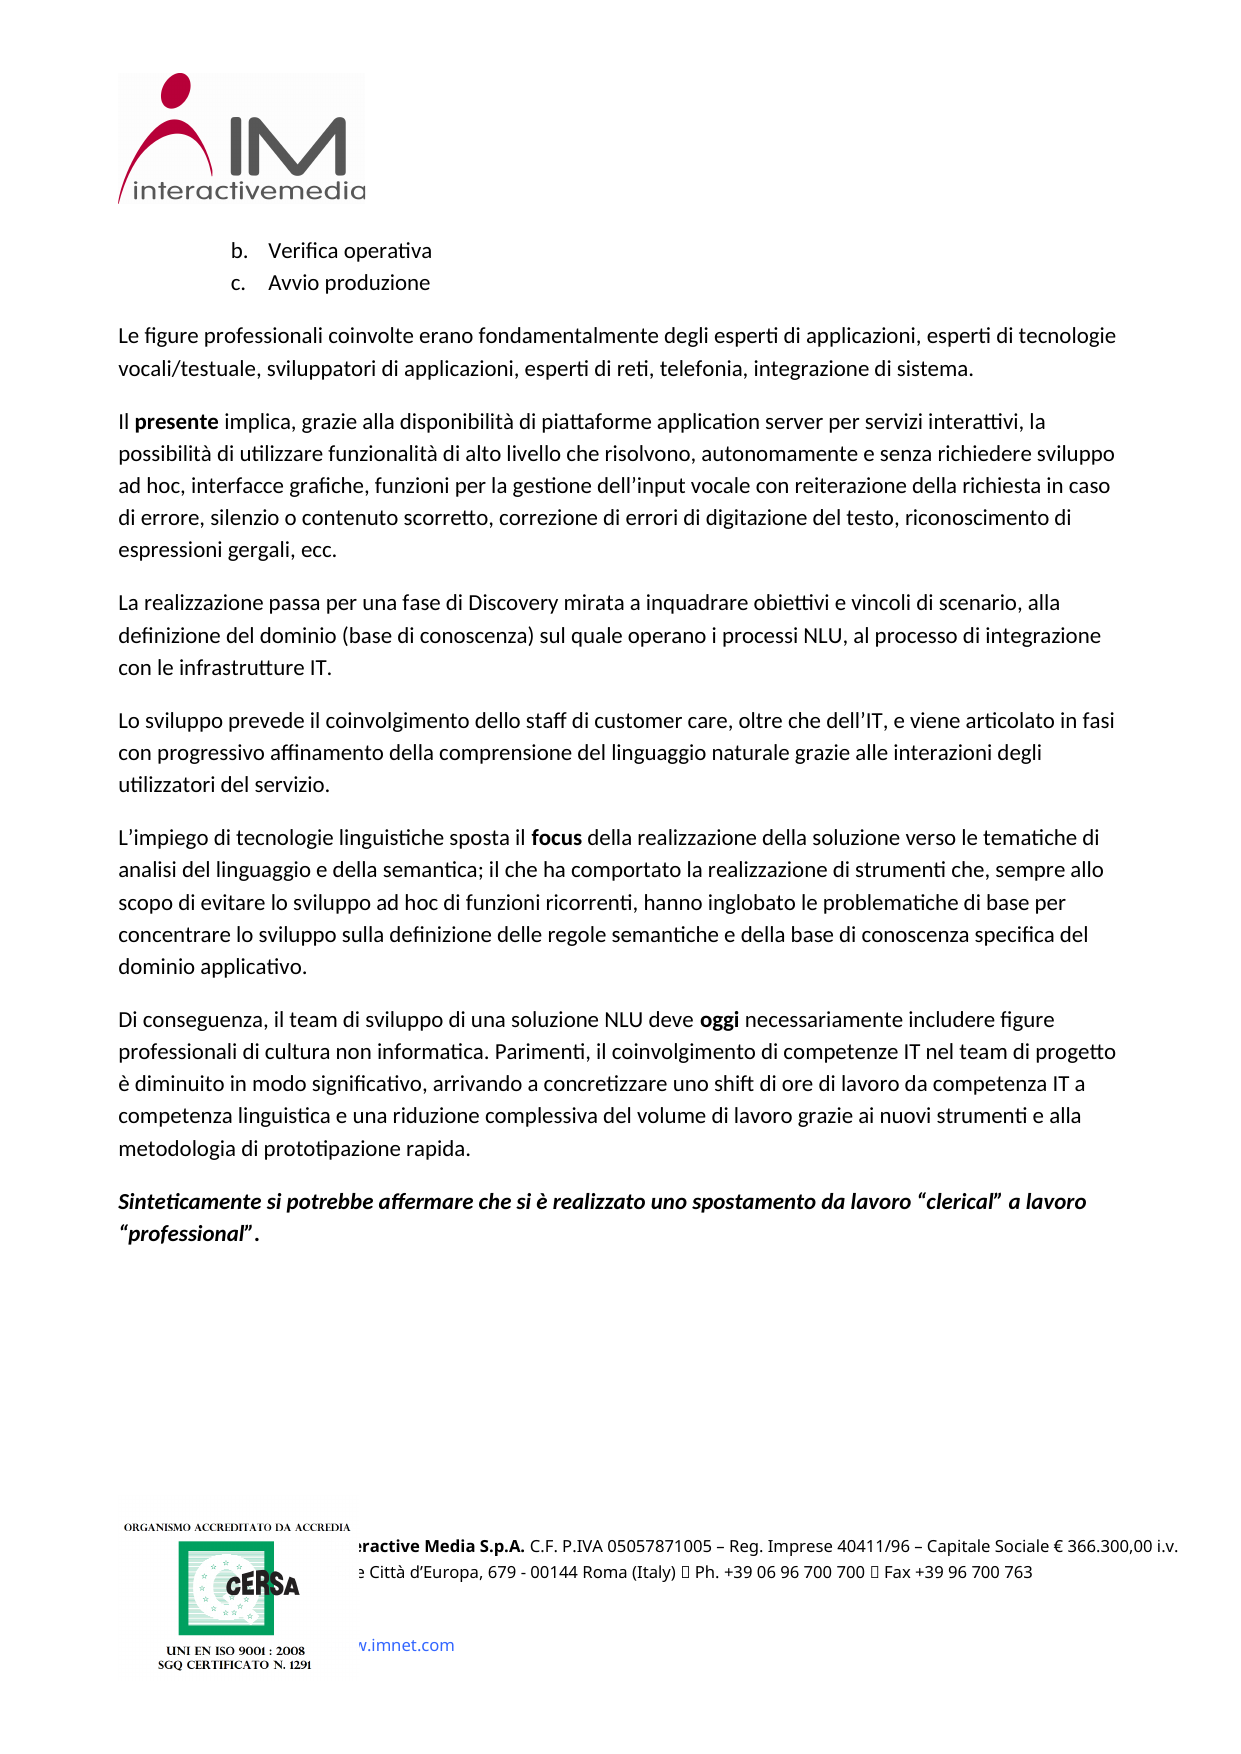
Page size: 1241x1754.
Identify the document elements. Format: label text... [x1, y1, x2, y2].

text Il presente implica, grazie alla disponibilità di piattaforme application server per servizi interattivi, la possibilità di utilizzare funzionalità di alto livello che risolvono, autonomamente e senza richiedere sviluppo ad hoc, interfacce grafiche, funzioni per la gestione dell’input vocale con reiterazione della richiesta in caso di errore, silenzio o contenuto scorretto, correzione di errori di digitazione del testo, riconoscimento di espressioni gergali, ecc. [118, 407, 1122, 563]
list Avvio produzione [231, 268, 1122, 297]
text Le figure professionali coinvolte erano fondamentalmente degli esperti di applicazioni, esperti di tecnologie vocali/testuale, sviluppatori di applicazioni, esperti di reti, telefonia, integrazione di sistema. [118, 322, 1122, 382]
list Verifica operativa [231, 236, 1122, 264]
text Lo sviluppo prevede il coinvolgimento dello staff di customer care, oltre che dell’IT, e viene articolato in fasi con progressivo affinamento della comprensione del linguaggio naturale grazie alle interazioni degli utilizzatori del servizio. [118, 706, 1122, 798]
picture [118, 73, 366, 204]
text Sinteticamente si potrebbe affermare che si è realizzato uno spostamento da lavoro “clerical” a lavoro “professional”. [118, 1187, 1122, 1247]
picture [118, 1495, 360, 1681]
text La realizzazione passa per una fase di Discovery mirata a inquadrare obiettivi e vincoli di scenario, alla definizione del dominio (base di conoscenza) sul quale operano i processi NLU, al processo di integrazione con le infrastrutture IT. [118, 588, 1122, 681]
text L’impiego di tecnologie linguistiche sposta il focus della realizzazione della soluzione verso le tematiche di analisi del linguaggio e della semantica; il che ha comportato la realizzazione di strumenti che, sempre allo scopo di evitare lo sviluppo ad hoc di funzioni ricorrenti, hanno inglobato le problematiche di base per concentrare lo sviluppo sulla definizione delle regole semantiche e della base di conoscenza specifica del dominio applicativo. [118, 823, 1122, 980]
text Di conseguenza, il team di sviluppo di una soluzione NLU deve oggi necessariamente includere figure professionali di cultura non informatica. Parimenti, il coinvolgimento di competenze IT nel team di progetto è diminuito in modo significativo, arrivando a concretizzare uno shift di ore di lavoro da competenza IT a competenza linguistica e una riduzione complessiva del volume di lavoro grazie ai nuovi strumenti e alla metodologia di prototipazione rapida. [118, 1005, 1122, 1162]
